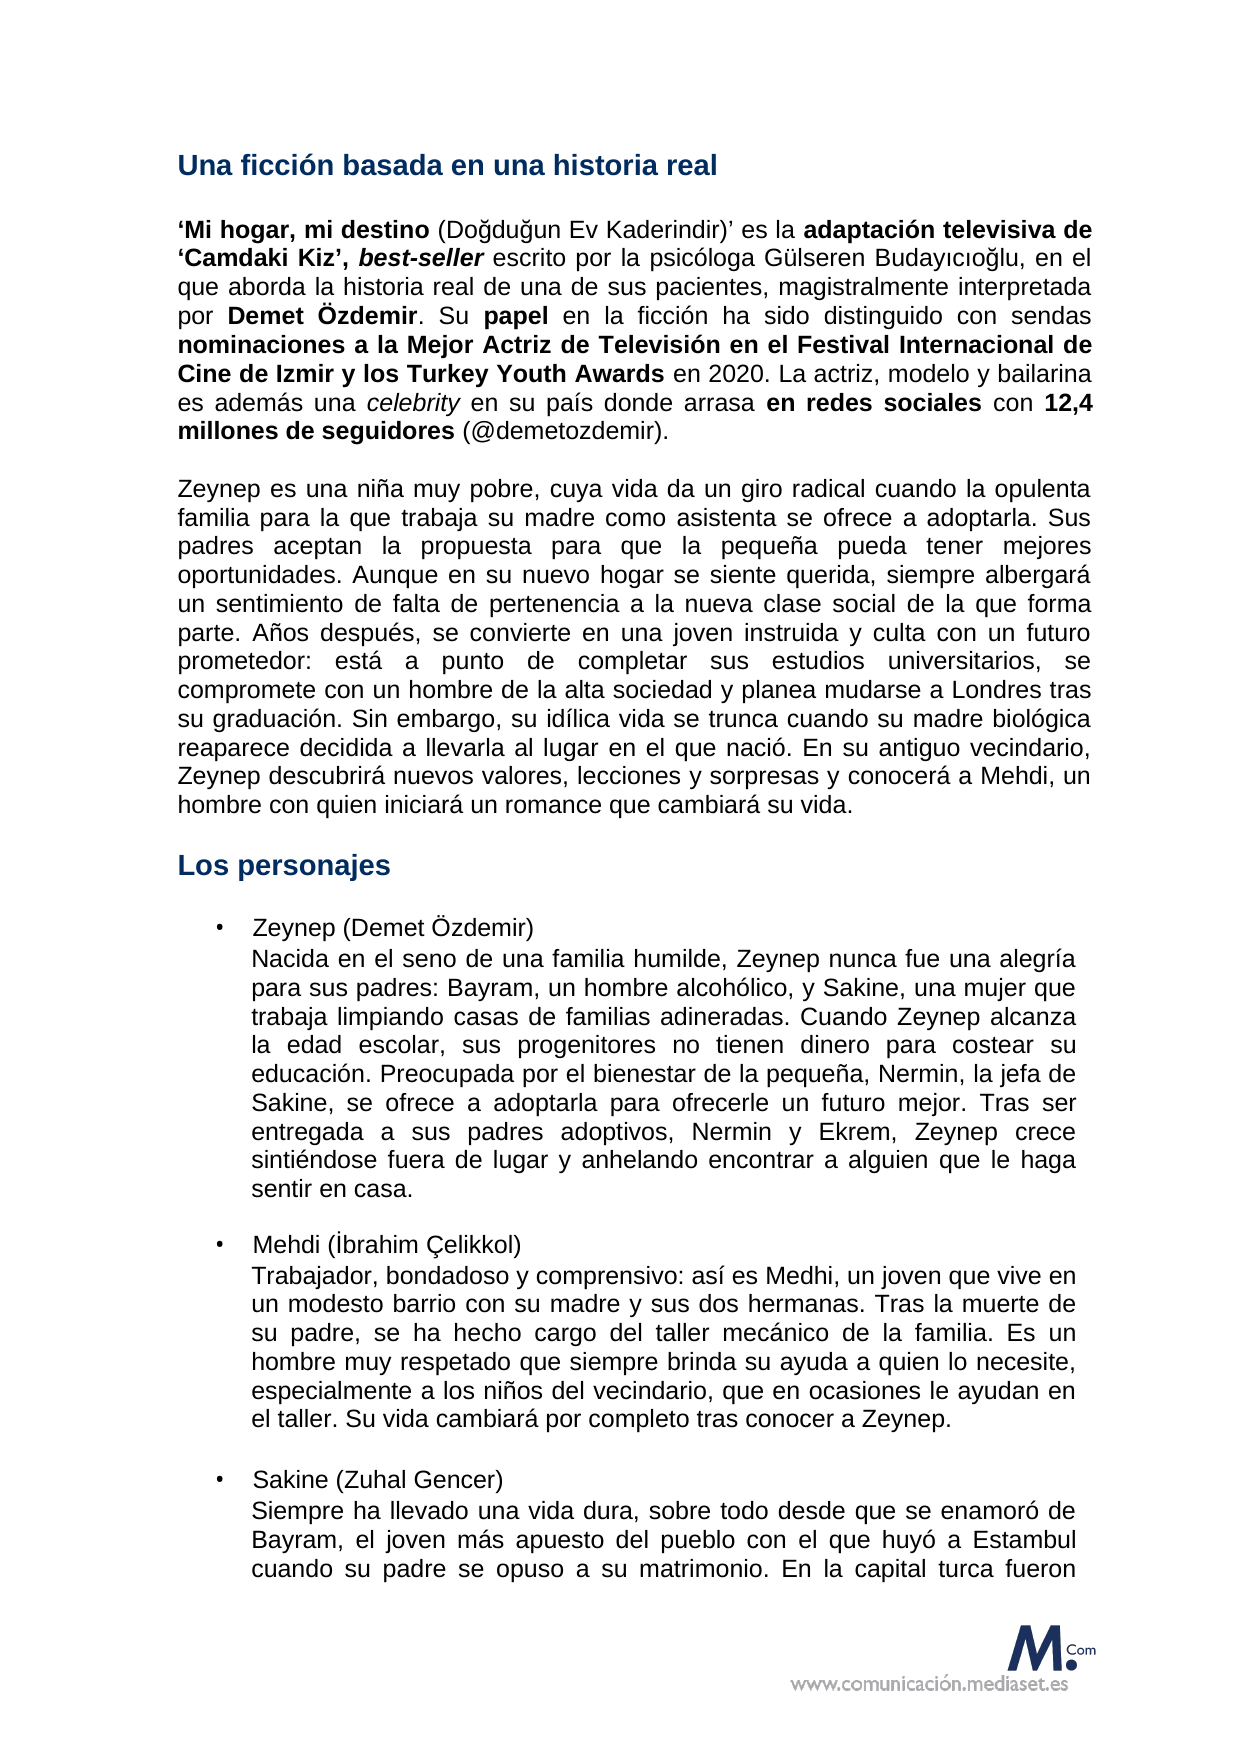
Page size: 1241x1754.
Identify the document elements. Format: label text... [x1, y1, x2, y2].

list Zeynep (Demet Özdemir) [215, 910, 1093, 944]
list Sakine (Zuhal Gencer) [215, 1462, 1093, 1496]
text Trabajador, bondadoso y comprensivo: así es Medhi, un joven que vive en un modesto barrio con su madre y sus dos hermanas. Tras la muerte de su padre, se ha hecho cargo del taller mecánico de la familia. Es un hombre muy respetado que siempre brinda su ayuda a quien lo necesite, especialmente a los niños del vecindario, que en ocasiones le ayudan en el taller. Su vida cambiará por completo tras conocer a Zeynep. [251, 1261, 1078, 1433]
text ‘Mi hogar, mi destino (Doğduğun Ev Kaderindir)’ es la adaptación televisiva de ‘Camdaki Kiz’, best-seller escrito por la psicóloga Gülseren Budayıcıoğlu, en el que aborda la historia real de una de sus pacientes, magistralmente interpretada por Demet Özdemir. Su papel en la ficción ha sido distinguido con sendas nominaciones a la Mejor Actriz de Televisión en el Festival Internacional de Cine de Izmir y los Turkey Youth Awards en 2020. La actriz, modelo y bailarina es además una celebrity en su país donde arrasa en redes sociales con 12,4 millones de seguidores (@demetozdemir). [177, 215, 1093, 445]
list Mehdi (İbrahim Çelikkol) [215, 1227, 1093, 1261]
text Zeynep es una niña muy pobre, cuya vida da un giro radical cuando la opulenta familia para la que trabaja su madre como asistenta se ofrece a adoptarla. Sus padres aceptan la propuesta para que la pequeña pueda tener mejores oportunidades. Aunque en su nuevo hogar se siente querida, siempre albergará un sentimiento de falta de pertenencia a la nueva clase social de la que forma parte. Años después, se convierte en una joven instruida y culta con un futuro prometedor: está a punto de completar sus estudios universitarios, se compromete con un hombre de la alta sociedad y planea mudarse a Londres tras su graduación. Sin embargo, su idílica vida se trunca cuando su madre biológica reaparece decidida a llevarla al lugar en el que nació. En su antiguo vecindario, Zeynep descubrirá nuevos valores, lecciones y sorpresas y conocerá a Mehdi, un hombre con quien iniciará un romance que cambiará su vida. [177, 474, 1093, 819]
text Una ficción basada en una historia real [177, 148, 1093, 181]
text Los personajes [177, 848, 1093, 881]
picture [777, 1602, 1240, 1709]
text Nacida en el seno de una familia humilde, Zeynep nunca fue una alegría para sus padres: Bayram, un hombre alcohólico, y Sakine, una mujer que trabaja limpiando casas de familias adineradas. Cuando Zeynep alcanza la edad escolar, sus progenitores no tienen dinero para costear su educación. Preocupada por el bienestar de la pequeña, Nermin, la jefa de Sakine, se ofrece a adoptarla para ofrecerle un futuro mejor. Tras ser entregada a sus padres adoptivos, Nermin y Ekrem, Zeynep crece sintiéndose fuera de lugar y anhelando encontrar a alguien que le haga sentir en casa. [251, 944, 1078, 1203]
